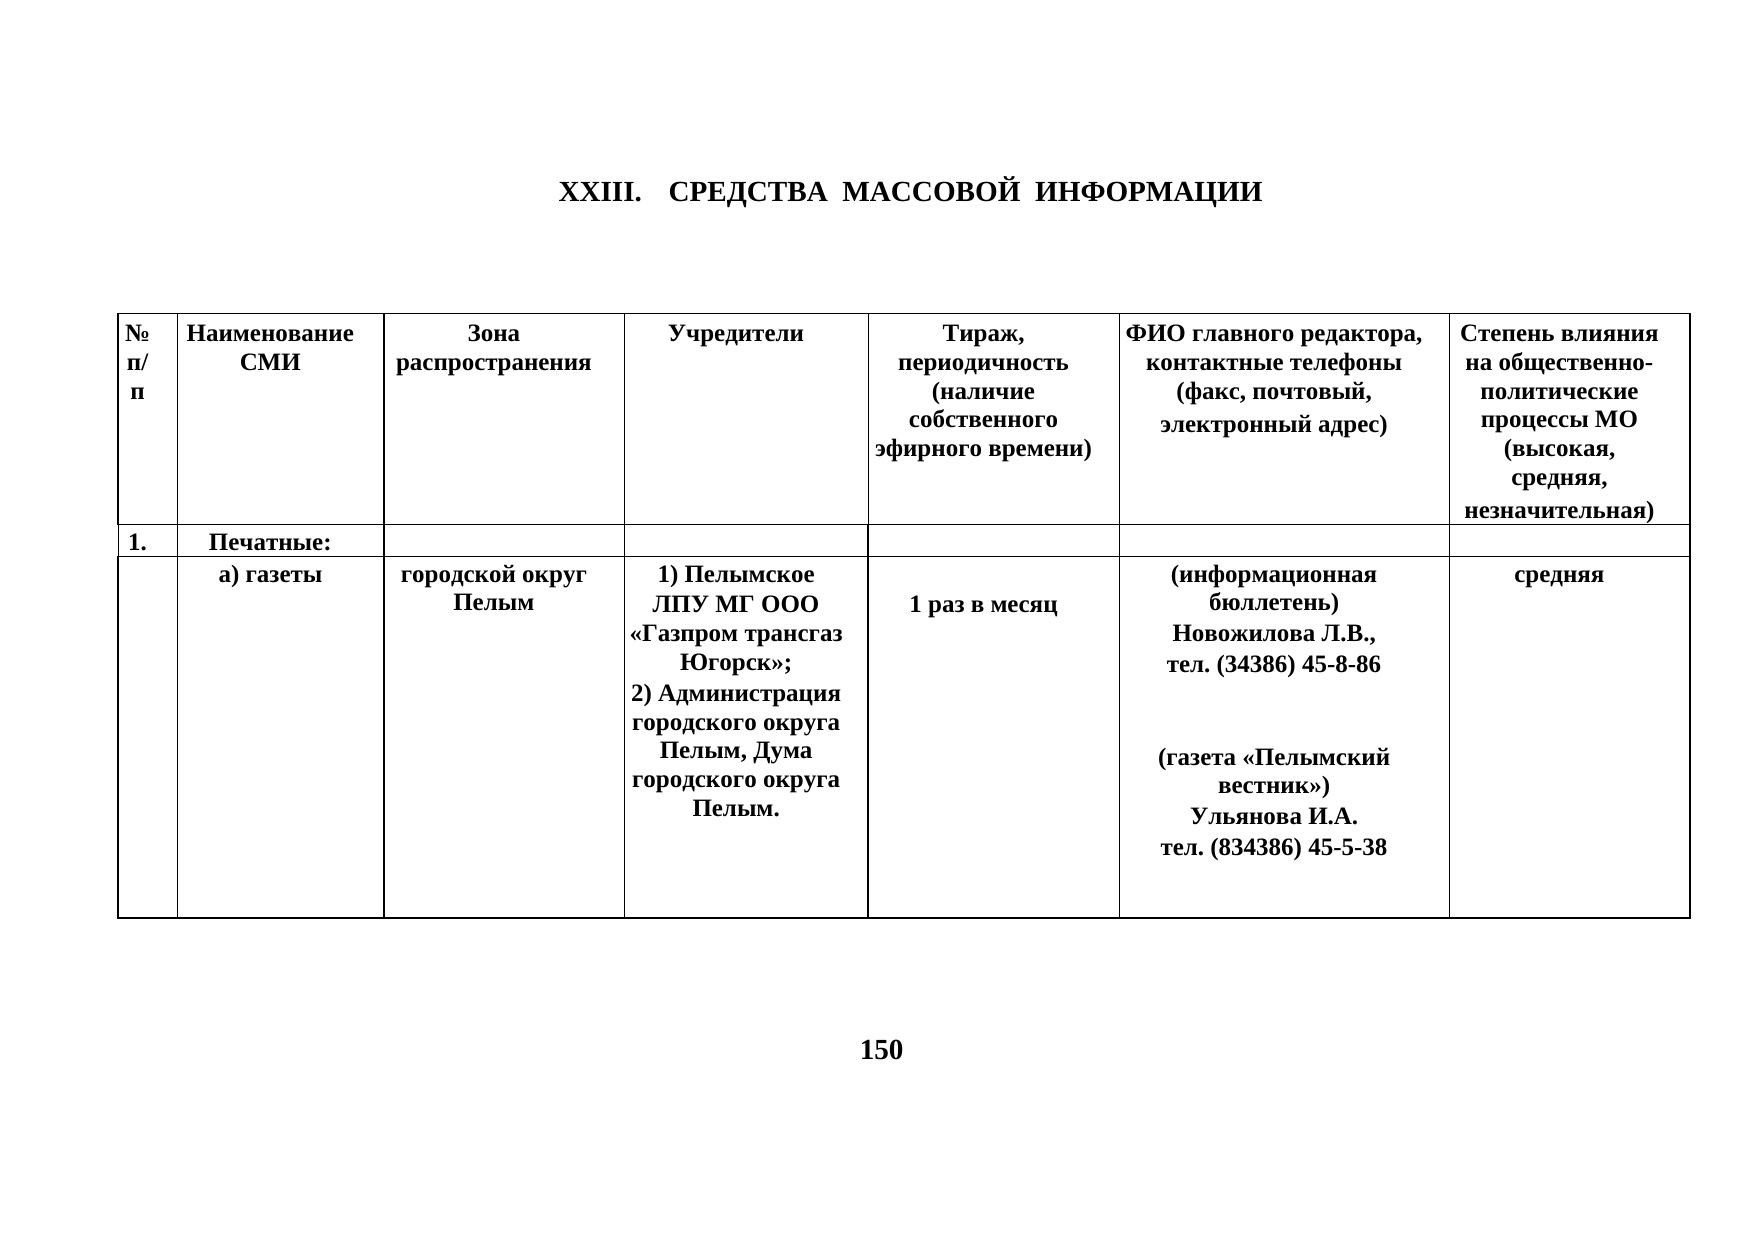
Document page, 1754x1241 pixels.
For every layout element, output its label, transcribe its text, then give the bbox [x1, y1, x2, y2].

list СРЕДСТВА МАССОВОЙ ИНФОРМАЦИИ [156, 174, 1665, 208]
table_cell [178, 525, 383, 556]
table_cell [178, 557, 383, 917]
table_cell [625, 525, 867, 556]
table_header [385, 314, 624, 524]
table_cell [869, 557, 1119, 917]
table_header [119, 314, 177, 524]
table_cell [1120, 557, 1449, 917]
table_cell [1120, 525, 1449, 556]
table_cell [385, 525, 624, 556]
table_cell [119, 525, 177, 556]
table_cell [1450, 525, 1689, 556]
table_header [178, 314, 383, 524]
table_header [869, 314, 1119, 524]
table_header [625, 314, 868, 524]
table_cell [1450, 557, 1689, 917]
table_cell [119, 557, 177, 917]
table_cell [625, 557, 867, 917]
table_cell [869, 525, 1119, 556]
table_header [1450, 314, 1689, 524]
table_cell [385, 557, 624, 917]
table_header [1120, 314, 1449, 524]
